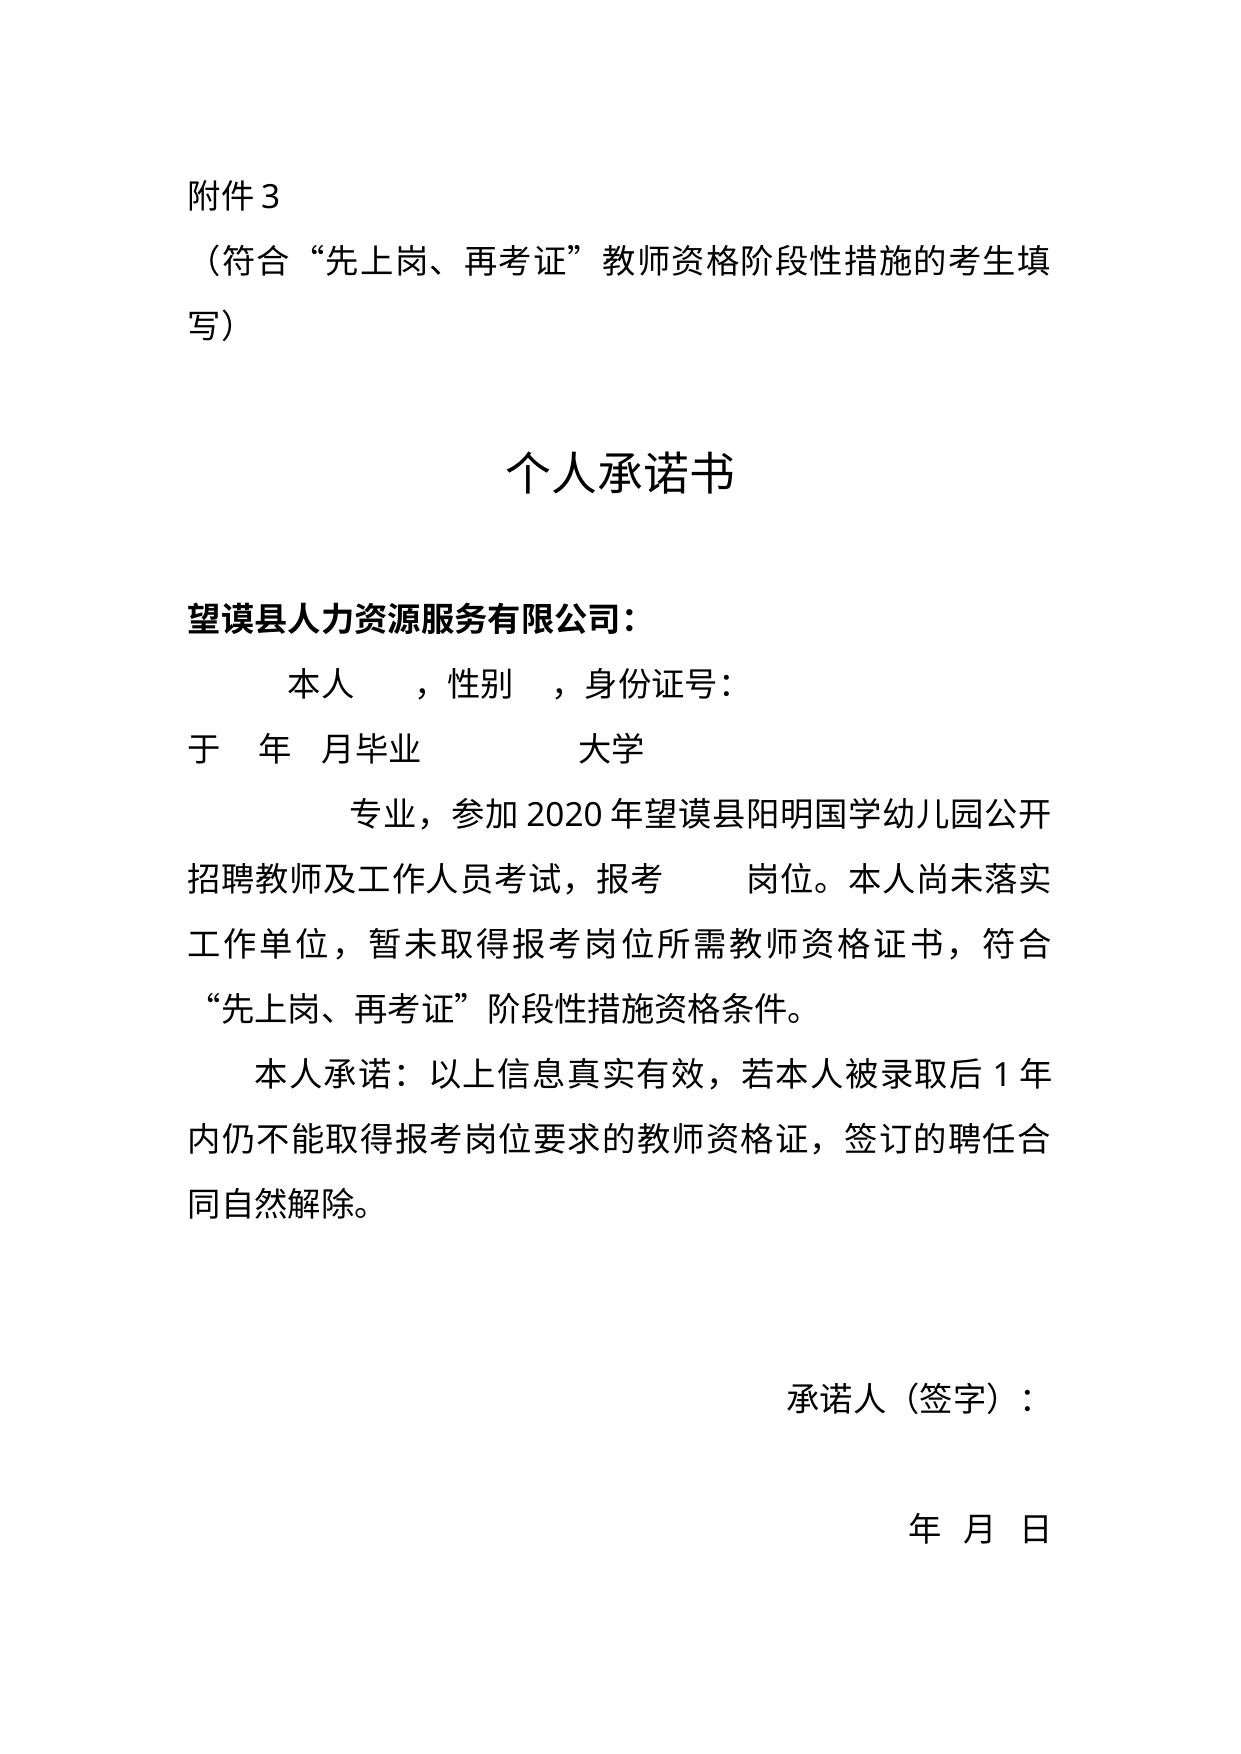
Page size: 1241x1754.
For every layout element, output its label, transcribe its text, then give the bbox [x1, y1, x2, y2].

text 于 年 月毕业 大学 [187, 714, 1053, 779]
text 本人承诺：以上信息真实有效，若本人被录取后1年内仍不能取得报考岗位要求的教师资格证，签订的聘任合同自然解除。 [187, 1039, 1053, 1234]
text 个人承诺书 [187, 422, 1053, 519]
text 承诺人（签字）： [187, 1364, 1053, 1429]
text 本人 ，性别 ，身份证号： [187, 649, 1053, 714]
text 附件3 [187, 162, 1053, 227]
text 望谟县人力资源服务有限公司： [187, 584, 1053, 649]
text （符合“先上岗、再考证”教师资格阶段性措施的考生填写） [187, 227, 1053, 357]
text 年 月 日 [187, 1494, 1053, 1559]
text 专业，参加2020年望谟县阳明国学幼儿园公开招聘教师及工作人员考试，报考 岗位。本人尚未落实工作单位，暂未取得报考岗位所需教师资格证书，符合“先上岗、再考证”阶段性措施资格条件。 [187, 779, 1053, 1039]
